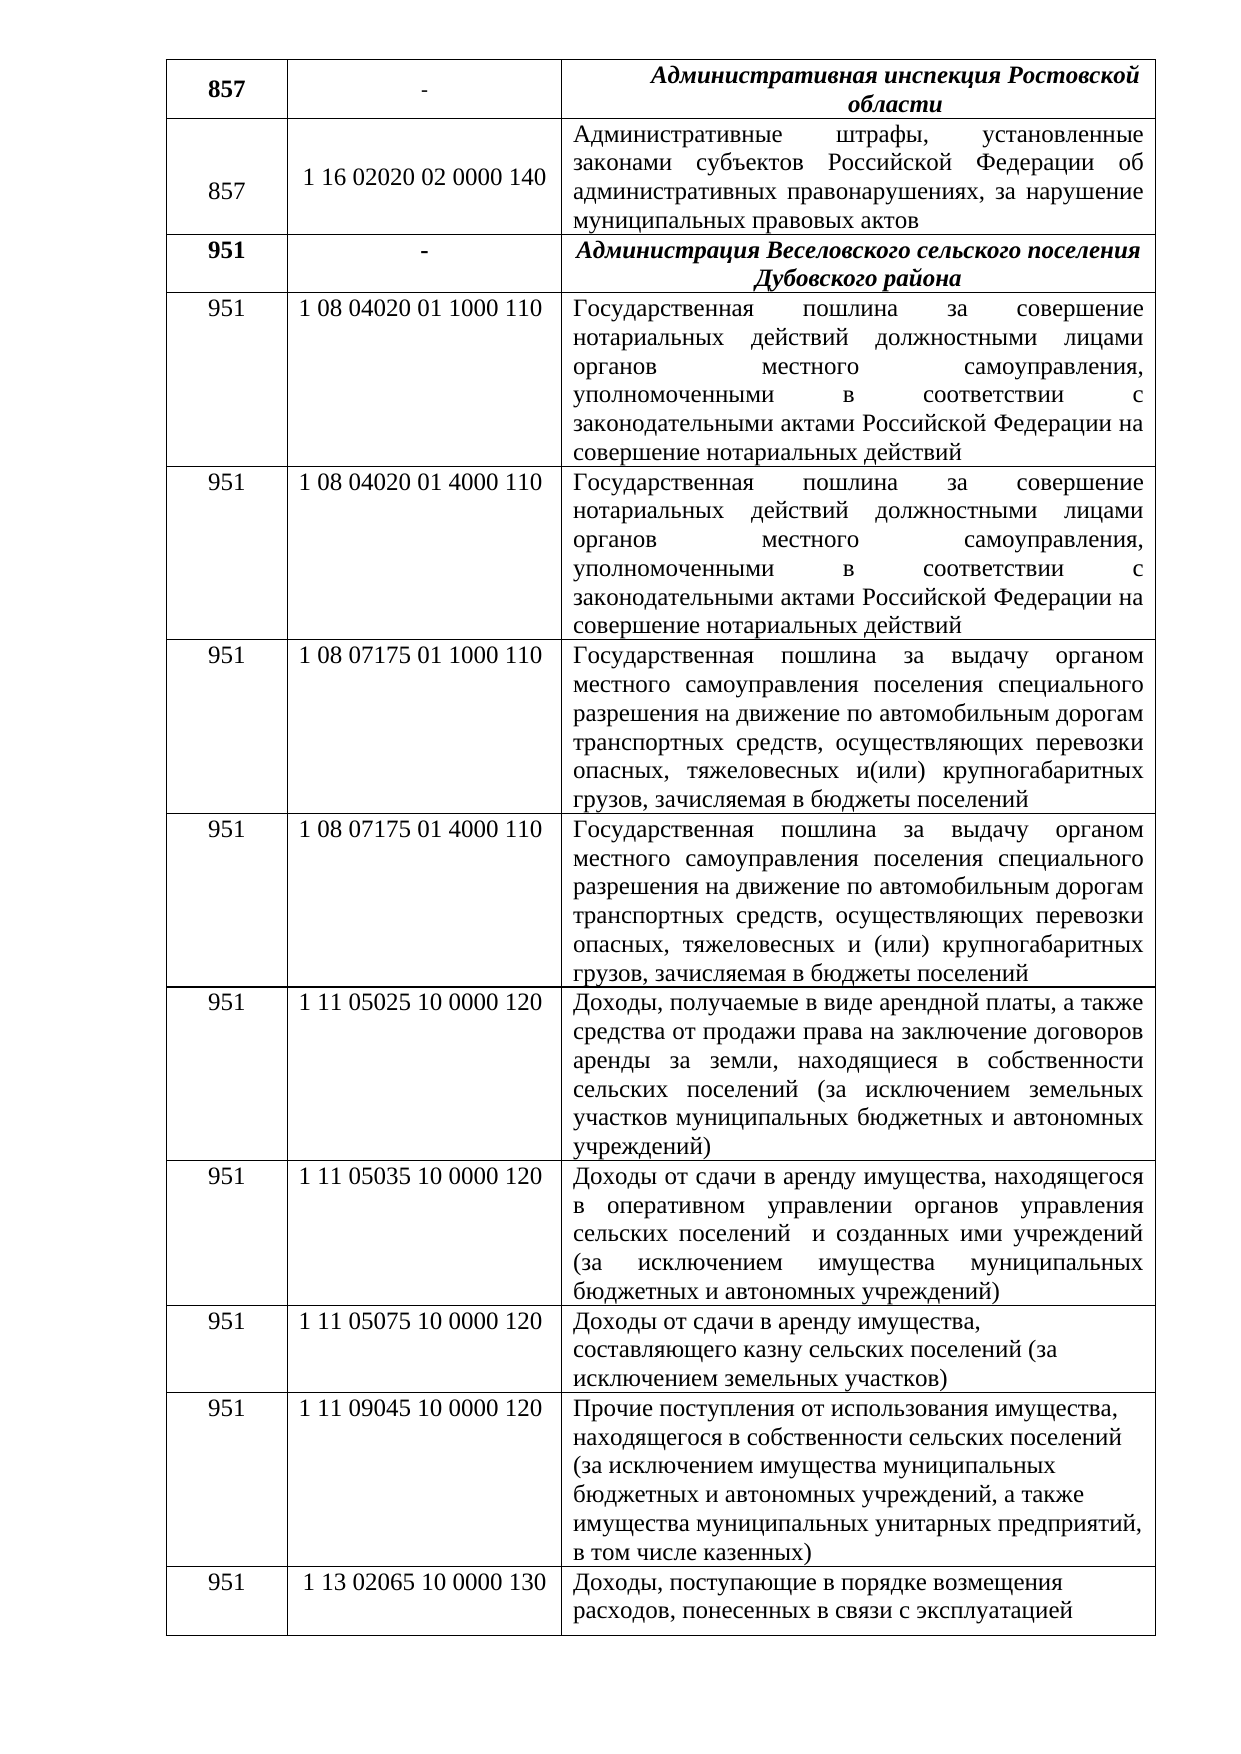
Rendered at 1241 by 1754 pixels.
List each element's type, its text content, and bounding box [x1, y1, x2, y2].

table_cell 1 11 05025 10 0000 120 [288, 988, 561, 1160]
table_cell Административная инспекция Ростовской области [562, 60, 1155, 118]
table_cell 857 [167, 119, 287, 234]
table_cell Государственная пошлина за совершение нотариальных действий должностными лицами органов местного самоуправления, уполномоченными в соответствии с законодательными актами Российской Федерации на совершение нотариальных действий [562, 467, 1155, 639]
table_cell 951 [167, 467, 287, 639]
table_cell 1 08 07175 01 1000 110 [288, 640, 561, 813]
table_cell Доходы от сдачи в аренду имущества, находящегося в оперативном управлении органов управления сельских поселений и созданных ими учреждений (за исключением имущества муниципальных бюджетных и автономных учреждений) [562, 1161, 1155, 1305]
table_cell Доходы от сдачи в аренду имущества, составляющего казну сельских поселений (за исключением земельных участков) [562, 1306, 1155, 1392]
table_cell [562, 1567, 1155, 1635]
table_cell 1 11 09045 10 0000 120 [288, 1393, 561, 1566]
table_cell 1 08 04020 01 4000 110 [288, 467, 561, 639]
table_cell Доходы, получаемые в виде арендной платы, а также средства от продажи права на заключение договоров аренды за земли, находящиеся в собственности сельских поселений (за исключением земельных участков муниципальных бюджетных и автономных учреждений) [562, 988, 1155, 1160]
table_cell Государственная пошлина за совершение нотариальных действий должностными лицами органов местного самоуправления, уполномоченными в соответствии с законодательными актами Российской Федерации на совершение нотариальных действий [562, 293, 1155, 466]
table_cell 951 [167, 1393, 287, 1566]
table_cell 951 [167, 988, 287, 1160]
table_cell Прочие поступления от использования имущества, находящегося в собственности сельских поселений (за исключением имущества муниципальных бюджетных и автономных учреждений, а также имущества муниципальных унитарных предприятий, в том числе казенных) [562, 1393, 1155, 1566]
table_cell 951 [167, 1306, 287, 1392]
table_cell - [288, 60, 561, 118]
table_cell 1 11 05075 10 0000 120 [288, 1306, 561, 1392]
table_cell Администрация Веселовского сельского поселения Дубовского района [562, 235, 1155, 292]
table_cell Государственная пошлина за выдачу органом местного самоуправления поселения специального разрешения на движение по автомобильным дорогам транспортных средств, осуществляющих перевозки опасных, тяжеловесных и (или) крупногабаритных грузов, зачисляемая в бюджеты поселений [562, 814, 1155, 986]
table_cell - [288, 235, 561, 292]
table_cell 951 [167, 814, 287, 986]
table_cell 951 [167, 1161, 287, 1305]
table_cell 1 08 07175 01 4000 110 [288, 814, 561, 986]
table_cell 951 [167, 293, 287, 466]
table_cell 857 [167, 60, 287, 118]
table_cell 951 [167, 235, 287, 292]
table_cell Государственная пошлина за выдачу органом местного самоуправления поселения специального разрешения на движение по автомобильным дорогам транспортных средств, осуществляющих перевозки опасных, тяжеловесных и(или) крупногабаритных грузов, зачисляемая в бюджеты поселений [562, 640, 1155, 813]
table_cell 951 [167, 640, 287, 813]
table_cell 951 [167, 1567, 287, 1635]
table_cell 1 08 04020 01 1000 110 [288, 293, 561, 466]
table_cell 1 11 05035 10 0000 120 [288, 1161, 561, 1305]
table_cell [288, 1567, 561, 1635]
table_cell 1 16 02020 02 0000 140 [288, 119, 561, 234]
